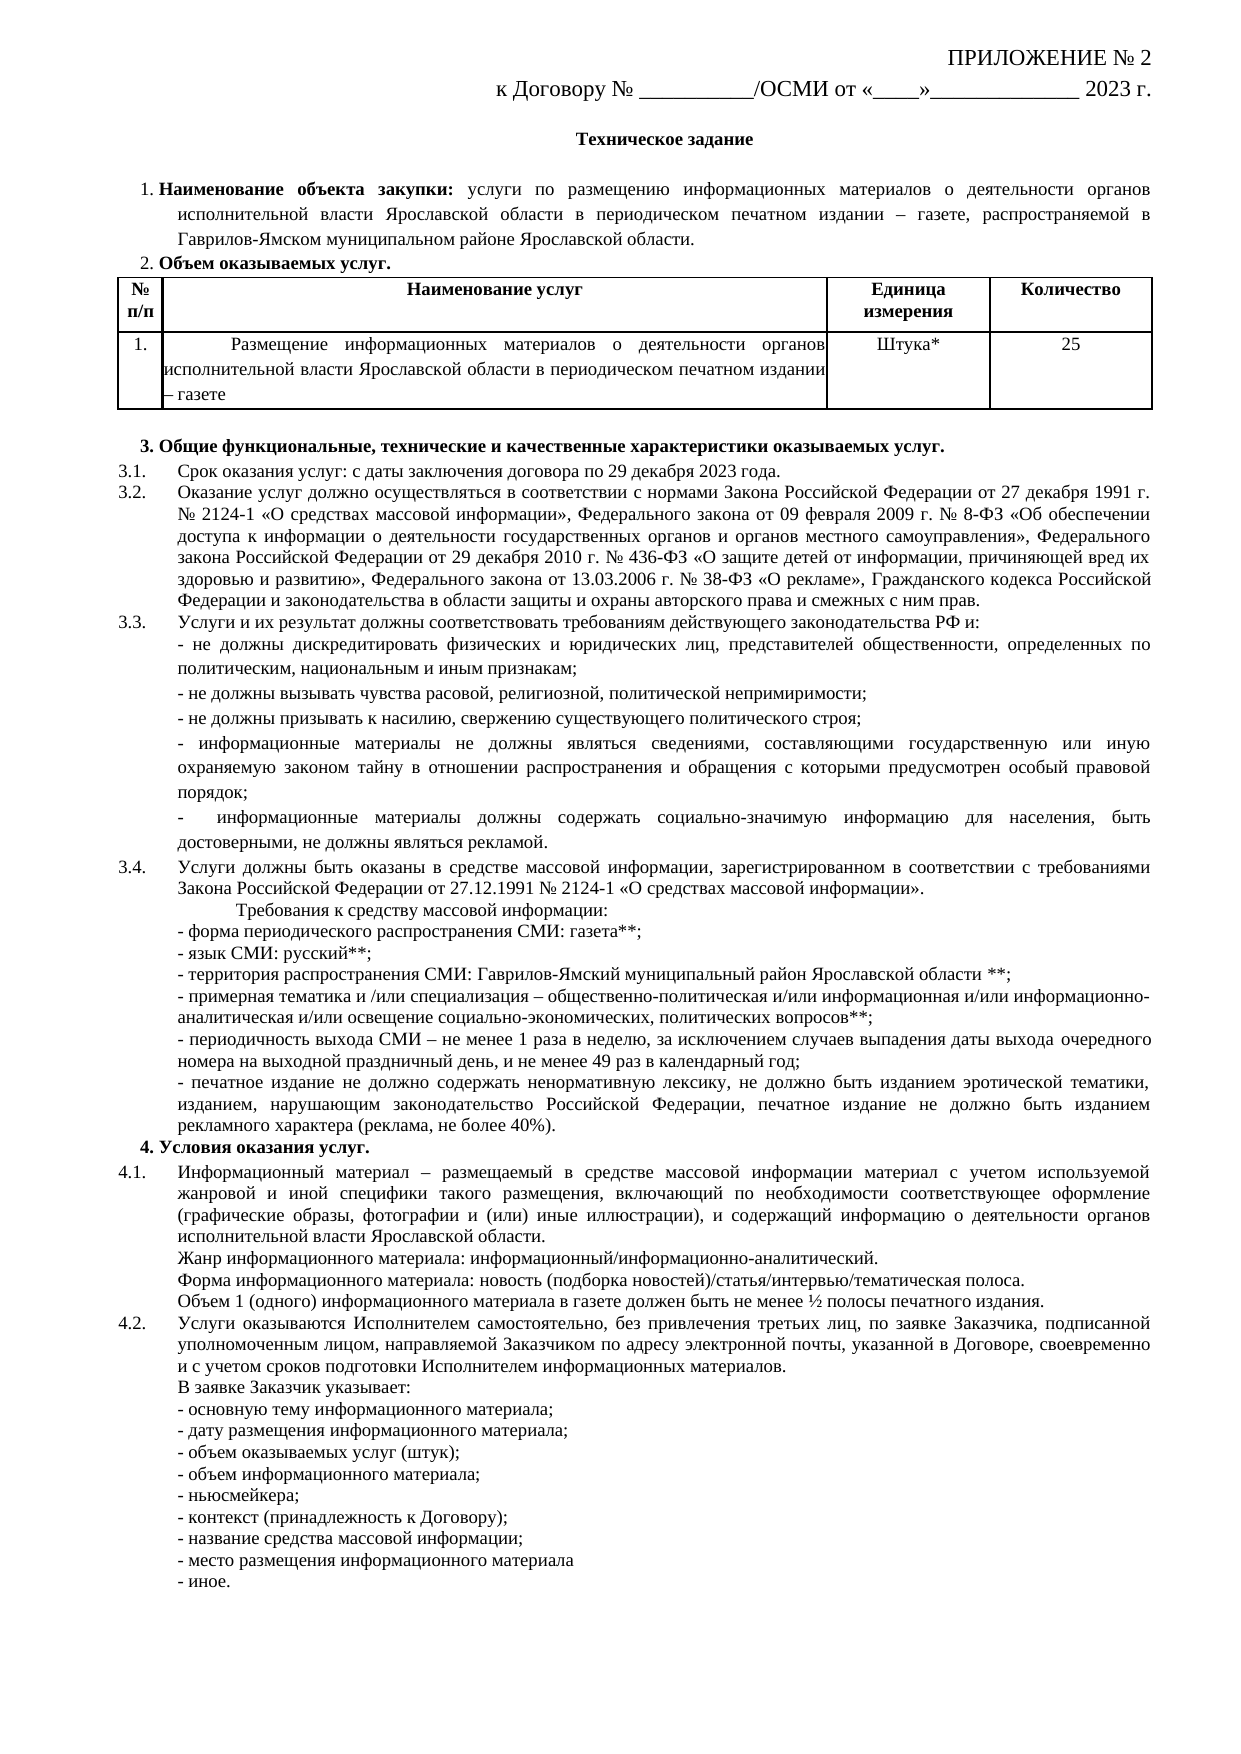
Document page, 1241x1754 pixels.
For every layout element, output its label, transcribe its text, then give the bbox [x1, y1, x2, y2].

table_header Количество [991, 278, 1151, 331]
text Техническое задание [177, 128, 1152, 149]
text - примерная тематика и /или специализация – общественно-политическая и/или информационная и/или информационно-аналитическая и/или освещение социально-экономических, политических вопросов**; [177, 985, 1152, 1028]
table_cell Штука* [828, 333, 989, 408]
text - объем оказываемых услуг (штук); [177, 1441, 1152, 1462]
list Срок оказания услуг: с даты заключения договора по 29 декабря 2023 года. [118, 460, 1152, 481]
list Форма информационного материала: новость (подборка новостей)/статья/интервью/тематическая полоса. [177, 1268, 1152, 1290]
list Наименование объекта закупки: услуги по размещению информационных материалов о деятельности органов исполнительной власти Ярославской области в периодическом печатном издании – газете, распространяемой в Гаврилов-Ямском муниципальном районе Ярославской области. [140, 178, 1152, 249]
text - информационные материалы не должны являться сведениями, составляющими государственную или иную охраняемую законом тайну в отношении распространения и обращения с которыми предусмотрен особый правовой порядок; [177, 732, 1152, 803]
text - не должны вызывать чувства расовой, религиозной, политической непримиримости; [177, 682, 1152, 703]
list - территория распространения СМИ: Гаврилов-Ямский муниципальный район Ярославской области **; [177, 963, 1152, 985]
list Услуги должны быть оказаны в средстве массовой информации, зарегистрированном в соответствии с требованиями Закона Российской Федерации от 27.12.1991 № 2124-1 «О средствах массовой информации». [118, 856, 1152, 899]
text - информационные материалы должны содержать социально-значимую информацию для населения, быть достоверными, не должны являться рекламой. [177, 806, 1152, 852]
list Услуги оказываются Исполнителем самостоятельно, без привлечения третьих лиц, по заявке Заказчика, подписанной уполномоченным лицом, направляемой Заказчиком по адресу электронной почты, указанной в Договоре, своевременно и с учетом сроков подготовки Исполнителем информационных материалов. [118, 1312, 1152, 1376]
text - контекст (принадлежность к Договору); [177, 1506, 1152, 1527]
list Услуги и их результат должны соответствовать требованиям действующего законодательства РФ и: [118, 611, 1152, 632]
table_cell 25 [991, 333, 1151, 408]
list Объем оказываемых услуг. [140, 252, 1152, 274]
table_header № п/п [119, 278, 161, 331]
list - печатное издание не должно содержать ненормативную лексику, не должно быть изданием эротической тематики, изданием, нарушающим законодательство Российской Федерации, печатное издание не должно быть изданием рекламного характера (реклама, не более 40%). [177, 1071, 1152, 1136]
list Оказание услуг должно осуществляться в соответствии с нормами Закона Российской Федерации от 27 декабря 1991 г. № 2124-1 «О средствах массовой информации», Федерального закона от 09 февраля 2009 г. № 8-ФЗ «Об обеспечении доступа к информации о деятельности государственных органов и органов местного самоуправления», Федерального закона Российской Федерации от 29 декабря 2010 г. № 436-ФЗ «О защите детей от информации, причиняющей вред их здоровью и развитию», Федерального закона от 13.03.2006 г. № 38-ФЗ «О рекламе», Гражданского кодекса Российской Федерации и законодательства в области защиты и охраны авторского права и смежных с ним прав. [118, 481, 1152, 611]
table_cell 1. [119, 333, 161, 408]
text - основную тему информационного материала; [177, 1398, 1152, 1419]
list Информационный материал – размещаемый в средстве массовой информации материал с учетом используемой жанровой и иной специфики такого размещения, включающий по необходимости соответствующее оформление (графические образы, фотографии и (или) иные иллюстрации), и содержащий информацию о деятельности органов исполнительной власти Ярославской области. [118, 1161, 1152, 1247]
text - объем информационного материала; [177, 1462, 1152, 1484]
text - не должны дискредитировать физических и юридических лиц, представителей общественности, определенных по политическим, национальным и иным признакам; [177, 632, 1152, 679]
text к Договору № __________/ОСМИ от «____»_____________ 2023 г. [177, 74, 1152, 101]
list - форма периодического распространения СМИ: газета**; [177, 920, 1152, 942]
text ПРИЛОЖЕНИЕ № 2 [177, 44, 1152, 71]
text - иное. [177, 1570, 1152, 1592]
list - периодичность выхода СМИ – не менее 1 раза в неделю, за исключением случаев выпадения даты выхода очередного номера на выходной праздничный день, и не менее 49 раз в календарный год; [177, 1028, 1152, 1071]
text В заявке Заказчик указывает: [177, 1376, 1152, 1398]
table_header Наименование услуг [164, 278, 826, 331]
text - дату размещения информационного материала; [177, 1419, 1152, 1441]
text Требования к средству массовой информации: [177, 899, 1152, 920]
list Объем 1 (одного) информационного материала в газете должен быть не менее ½ полосы печатного издания. [177, 1290, 1152, 1312]
table_cell Размещение информационных материалов о деятельности органов исполнительной власти Ярославской области в периодическом печатном издании – газете [164, 333, 826, 408]
text - не должны призывать к насилию, свержению существующего политического строя; [177, 707, 1152, 728]
list - язык СМИ: русский**; [177, 942, 1152, 963]
text - название средства массовой информации; [177, 1527, 1152, 1549]
list Условия оказания услуг. [140, 1136, 1152, 1157]
text - ньюсмейкера; [177, 1484, 1152, 1506]
table_header Единица измерения [828, 278, 989, 331]
text - место размещения информационного материала [177, 1549, 1152, 1570]
list Общие функциональные, технические и качественные характеристики оказываемых услуг. [140, 435, 1152, 457]
list Жанр информационного материала: информационный/информационно-аналитический. [177, 1247, 1152, 1268]
